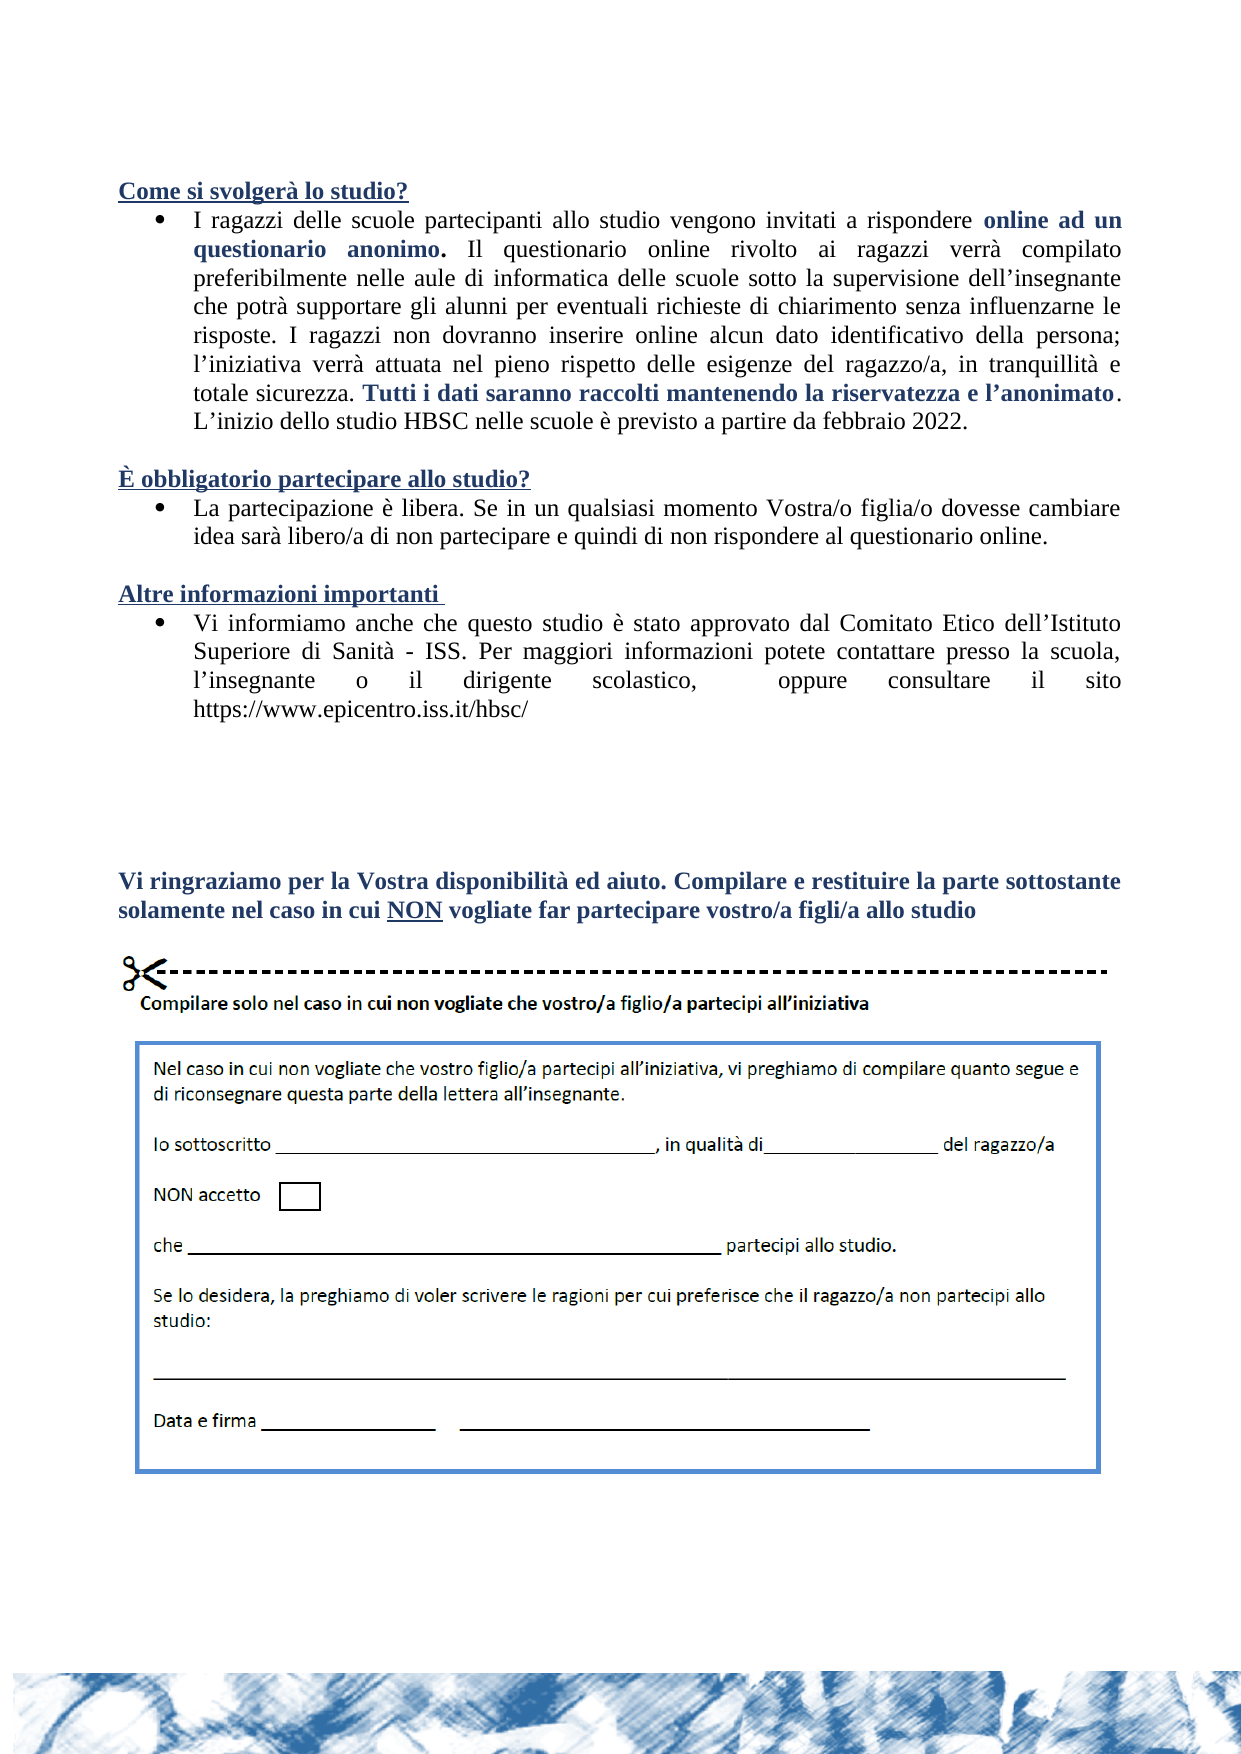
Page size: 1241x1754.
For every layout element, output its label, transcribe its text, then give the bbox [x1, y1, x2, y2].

text Altre informazioni importanti [118, 579, 1122, 608]
text Come si svolgerà lo studio? [118, 176, 1122, 205]
text È obbligatorio partecipare allo studio? [118, 464, 1122, 493]
text Vi ringraziamo per la Vostra disponibilità ed aiuto. Compilare e restituire la parte sottostante solamente nel caso in cui NON vogliate far partecipare vostro/a figli/a allo studio [118, 866, 1122, 924]
list La partecipazione è libera. Se in un qualsiasi momento Vostra/o figlia/o dovesse cambiare idea sarà libero/a di non partecipare e quindi di non rispondere al questionario online. [156, 493, 1122, 550]
picture [118, 954, 1123, 1489]
list Vi informiamo anche che questo studio è stato approvato dal Comitato Etico dell’Istituto Superiore di Sanità - ISS. Per maggiori informazioni potete contattare presso la scuola, l’insegnante o il dirigente scolastico, oppure consultare il sito https://www.epicentro.iss.it/hbsc/ [156, 608, 1122, 723]
list I ragazzi delle scuole partecipanti allo studio vengono invitati a rispondere online ad un questionario anonimo. Il questionario online rivolto ai ragazzi verrà compilato preferibilmente nelle aule di informatica delle scuole sotto la supervisione dell’insegnante che potrà supportare gli alunni per eventuali richieste di chiarimento senza influenzarne le risposte. I ragazzi non dovranno inserire online alcun dato identificativo della persona; l’iniziativa verrà attuata nel pieno rispetto delle esigenze del ragazzo/a, in tranquillità e totale sicurezza. Tutti i dati saranno raccolti mantenendo la riservatezza e l’anonimato. L’inizio dello studio HBSC nelle scuole è previsto a partire da febbraio 2022. [156, 205, 1122, 435]
